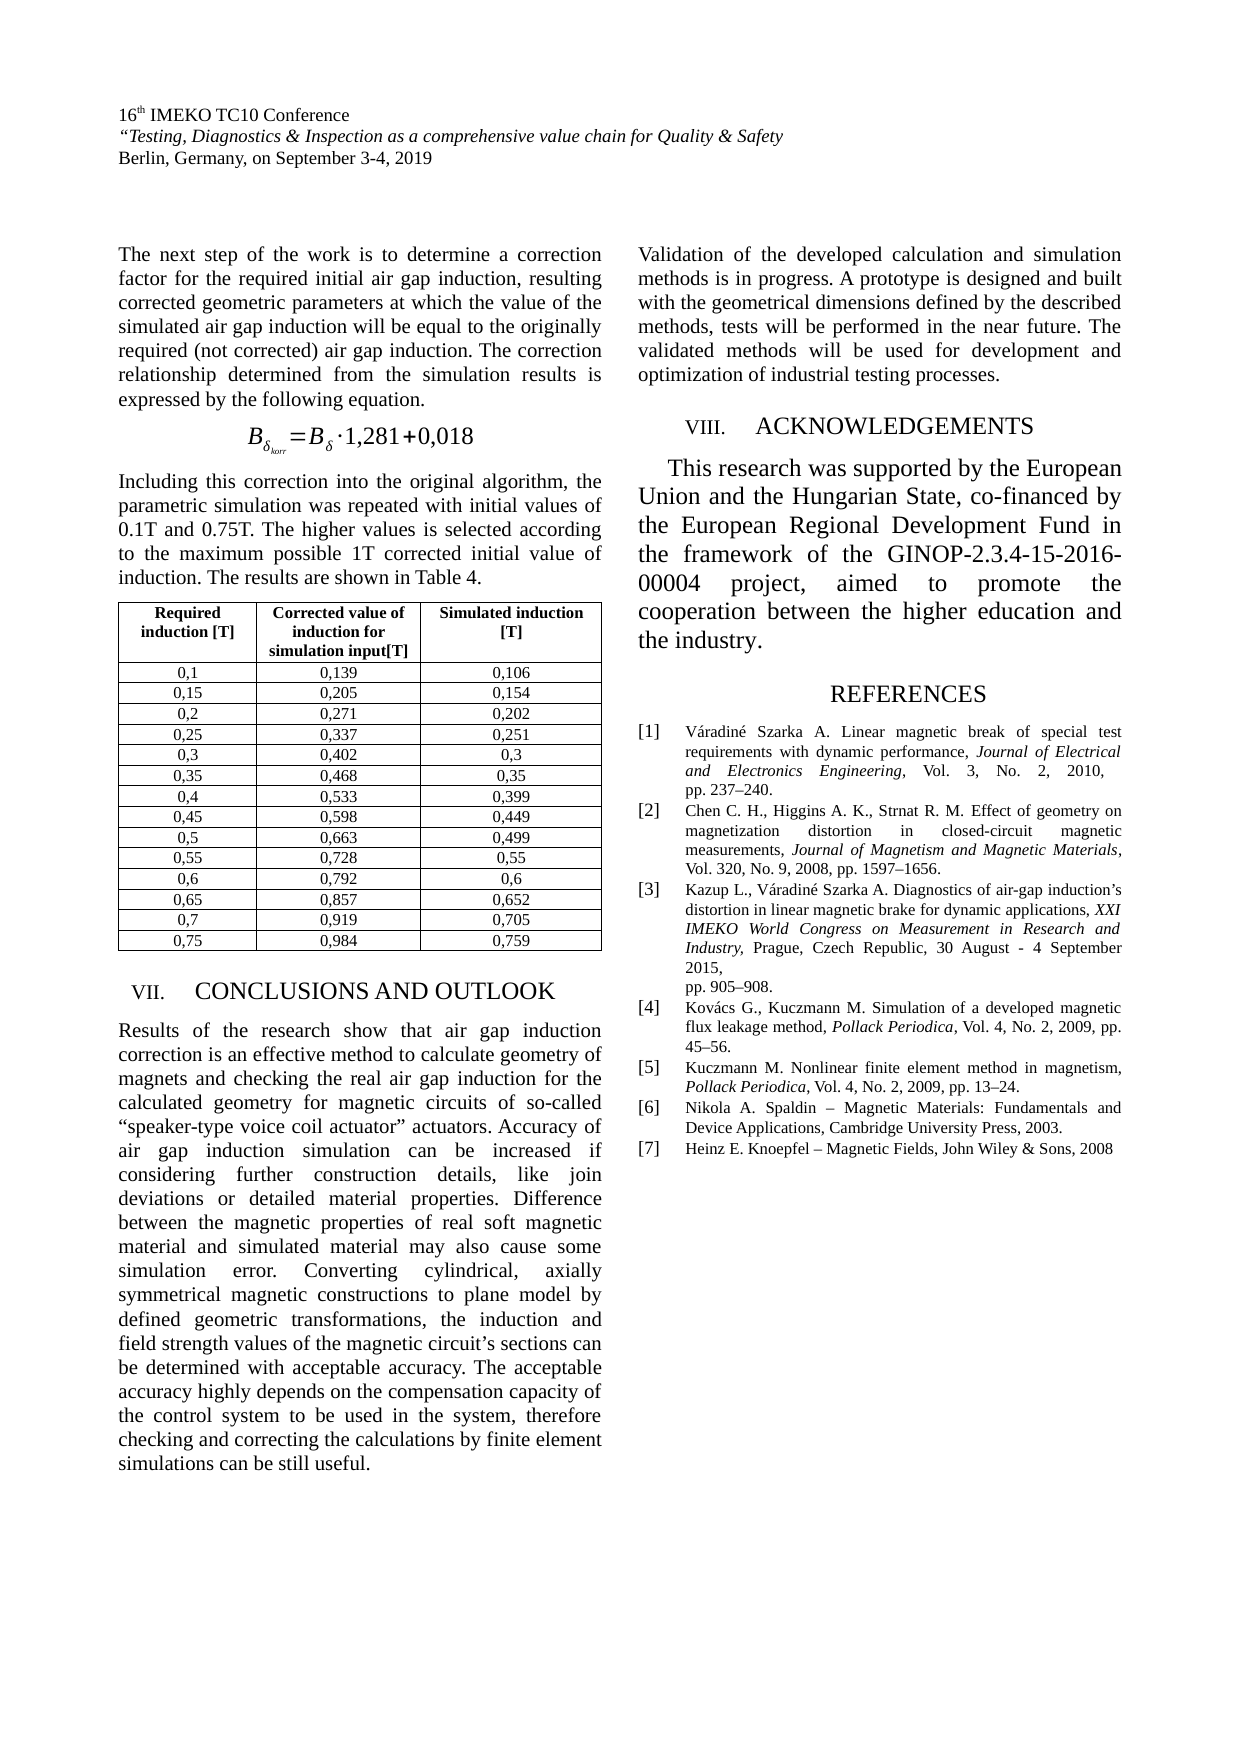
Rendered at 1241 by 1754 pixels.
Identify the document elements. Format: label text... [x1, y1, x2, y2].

text This research was supported by the European Union and the Hungarian State, co-financed by the European Regional Development Fund in the framework of the GINOP-2.3.4-15-2016-00004 project, aimed to promote the cooperation between the higher education and the industry. [638, 453, 1122, 654]
table_cell 0,6 [119, 869, 256, 888]
text Validation of the developed calculation and simulation methods is in progress. A prototype is designed and built with the geometrical dimensions defined by the described methods, tests will be performed in the near future. The validated methods will be used for development and optimization of industrial testing processes. [638, 242, 1122, 386]
table_cell 0,202 [421, 704, 601, 723]
subtitle Acknowledgements [638, 411, 1122, 440]
table_cell 0,25 [119, 725, 256, 744]
table_cell 0,499 [421, 828, 601, 847]
table_cell 0,1 [119, 663, 256, 682]
table_cell 0,251 [421, 725, 601, 744]
table_cell 0,75 [119, 931, 256, 950]
table_header Required induction [T] [119, 603, 256, 662]
table_cell 0,2 [119, 704, 256, 723]
table_cell 0,55 [421, 848, 601, 868]
table_cell 0,984 [257, 931, 420, 950]
subtitle References [830, 679, 1122, 708]
text Results of the research show that air gap induction correction is an effective method to calculate geometry of magnets and checking the real air gap induction for the calculated geometry for magnetic circuits of so-called “speaker-type voice coil actuator” actuators. Accuracy of air gap induction simulation can be increased if considering further construction details, like join deviations or detailed material properties. Difference between the magnetic properties of real soft magnetic material and simulated material may also cause some simulation error. Converting cylindrical, axially symmetrical magnetic constructions to plane model by defined geometric transformations, the induction and field strength values of the magnetic circuit’s sections can be determined with acceptable accuracy. The acceptable accuracy highly depends on the compensation capacity of the control system to be used in the system, therefore checking and correcting the calculations by finite element simulations can be still useful. [118, 1018, 602, 1475]
table_cell 0,6 [421, 869, 601, 888]
table_cell 0,857 [257, 890, 420, 909]
table_cell 0,5 [119, 828, 256, 847]
table_header Corrected value of induction for simulation input[T] [257, 603, 420, 662]
table_cell 0,65 [119, 890, 256, 909]
table_cell 0,598 [257, 807, 420, 827]
table_cell 0,55 [119, 848, 256, 868]
table_cell 0,533 [257, 786, 420, 806]
table_cell 0,468 [257, 766, 420, 785]
subtitle Conclusions AND OUTLOOK [118, 976, 602, 1005]
list Chen C. H., Higgins A. K., Strnat R. M. Effect of geometry on magnetization distortion in closed-circuit magnetic measurements, Journal of Magnetism and Magnetic Materials, Vol. 320, No. 9, 2008, pp. 1597‒1656. [638, 799, 1122, 878]
table_cell 0,7 [119, 910, 256, 930]
table_cell 0,3 [119, 745, 256, 765]
text Including this correction into the original algorithm, the parametric simulation was repeated with initial values of 0.1T and 0.75T. The higher values is selected according to the maximum possible 1T corrected initial value of induction. The results are shown in Table 4. [118, 469, 602, 589]
table_header Simulated induction [T] [421, 603, 601, 662]
table_cell 0,45 [119, 807, 256, 827]
table_cell 0,4 [119, 786, 256, 806]
list Kovács G., Kuczmann M. Simulation of a developed magnetic flux leakage method, Pollack Periodica, Vol. 4, No. 2, 2009, pp. 45‒56. [638, 996, 1122, 1056]
text The next step of the work is to determine a correction factor for the required initial air gap induction, resulting corrected geometric parameters at which the value of the simulated air gap induction will be equal to the originally required (not corrected) air gap induction. The correction relationship determined from the simulation results is expressed by the following equation. [118, 242, 602, 411]
table_cell 0,652 [421, 890, 601, 909]
table_cell 0,728 [257, 848, 420, 868]
table_cell 0,402 [257, 745, 420, 765]
table_cell 0,15 [119, 683, 256, 703]
table_cell 0,35 [119, 766, 256, 785]
table_cell 0,205 [257, 683, 420, 703]
table_cell 0,399 [421, 786, 601, 806]
table_cell 0,139 [257, 663, 420, 682]
table_cell 0,35 [421, 766, 601, 785]
list Kuczmann M. Nonlinear finite element method in magnetism, Pollack Periodica, Vol. 4, No. 2, 2009, pp. 13‒24. [638, 1056, 1122, 1096]
table_cell 0,3 [421, 745, 601, 765]
table_cell 0,154 [421, 683, 601, 703]
table_cell 0,106 [421, 663, 601, 682]
table_cell 0,759 [421, 931, 601, 950]
list Nikola A. Spaldin – Magnetic Materials: Fundamentals and Device Applications, Cambridge University Press, 2003. [638, 1096, 1122, 1137]
table_cell 0,663 [257, 828, 420, 847]
table_cell 0,449 [421, 807, 601, 827]
table_cell 0,919 [257, 910, 420, 930]
list Váradiné Szarka A. Linear magnetic break of special test requirements with dynamic performance, Journal of Electrical and Electronics Engineering, Vol. 3, No. 2, 2010, pp. 237‒240. [638, 720, 1122, 799]
list Heinz E. Knoepfel – Magnetic Fields, John Wiley & Sons, 2008 [638, 1137, 1122, 1159]
table_cell 0,337 [257, 725, 420, 744]
list Kazup L., Váradiné Szarka A. Diagnostics of air-gap induction’s distortion in linear magnetic brake for dynamic applications, XXI IMEKO World Congress on Measurement in Research and Industry, Prague, Czech Republic, 30 August - 4 September 2015, pp. 905–908. [638, 878, 1122, 996]
table_cell 0,792 [257, 869, 420, 888]
table_cell 0,271 [257, 704, 420, 723]
table_cell 0,705 [421, 910, 601, 930]
